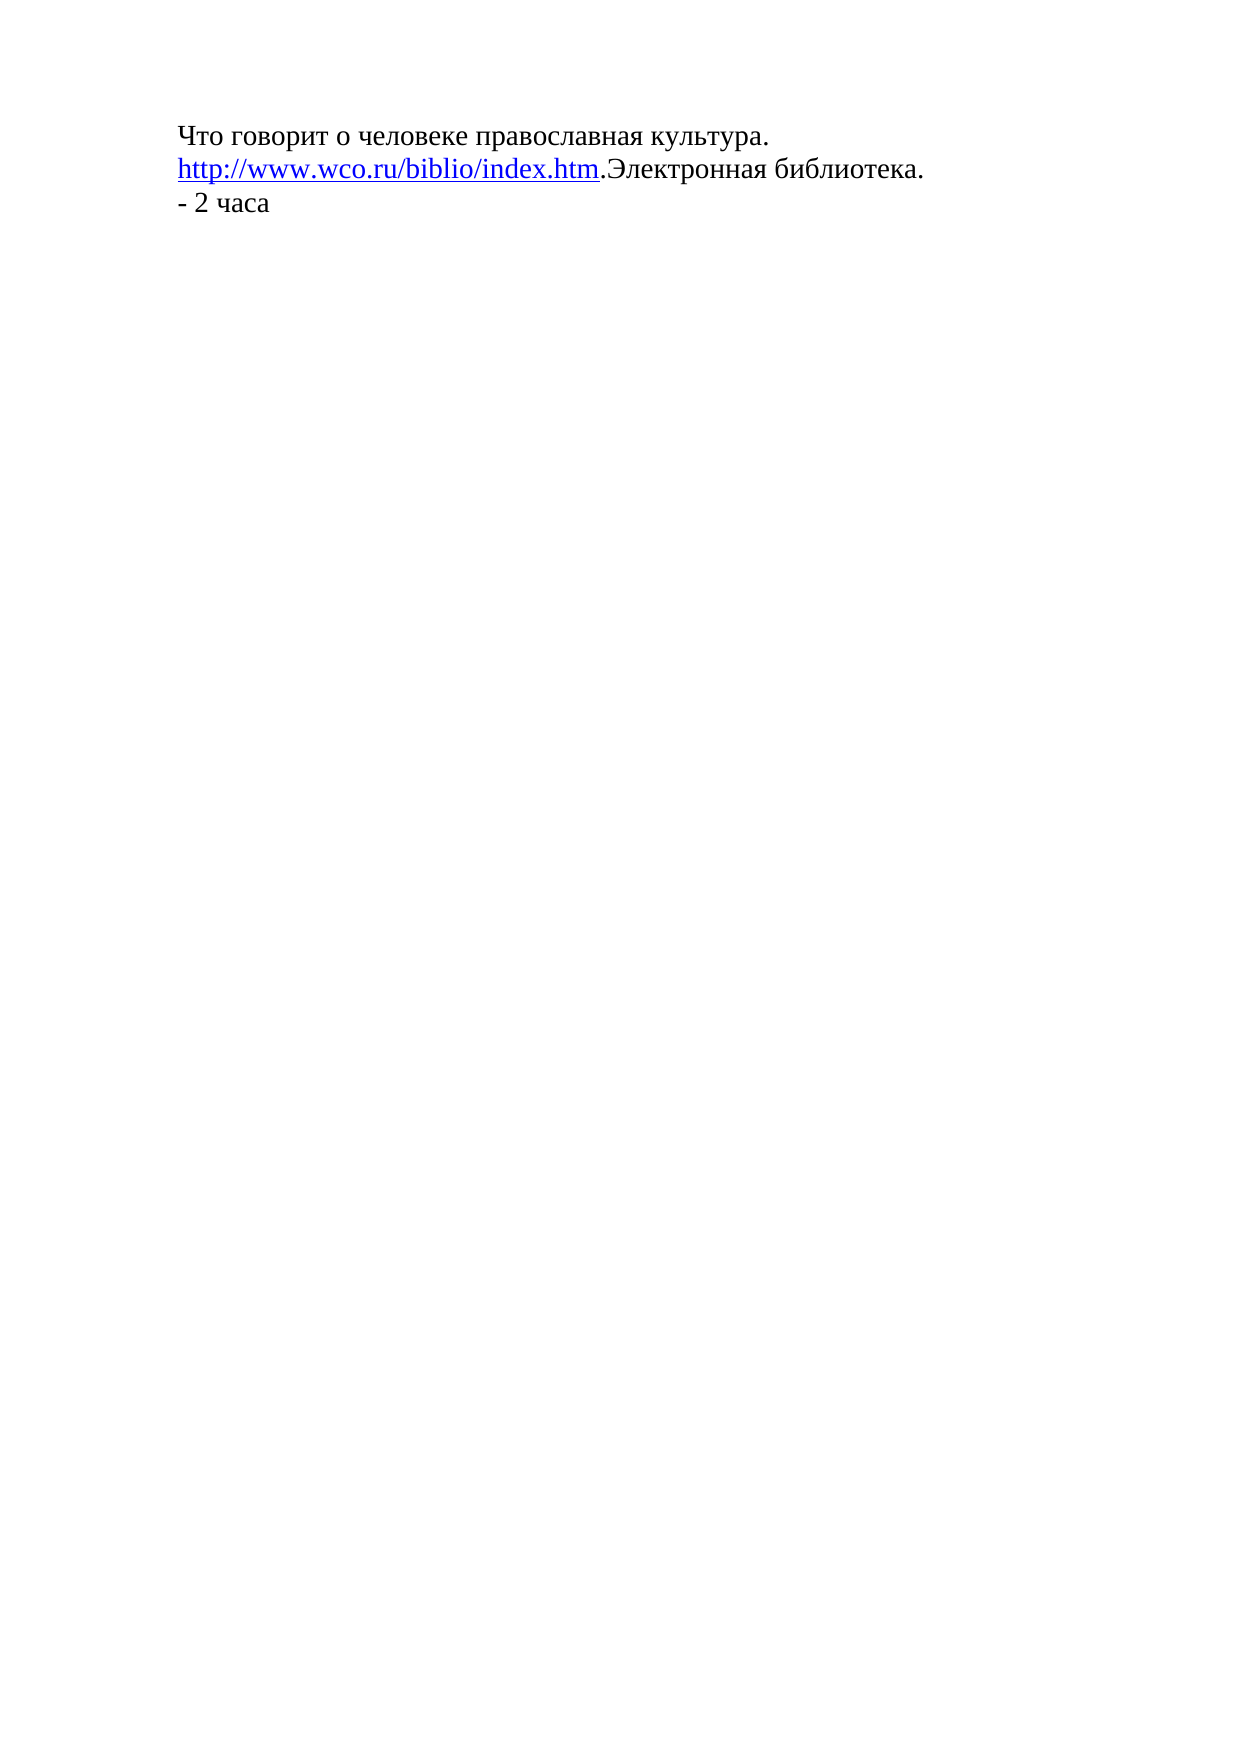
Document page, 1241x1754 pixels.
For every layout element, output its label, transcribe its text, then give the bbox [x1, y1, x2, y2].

text Что говорит о человеке православная культура. [177, 118, 1152, 152]
text - 2 часа [177, 185, 1152, 219]
text http://www.wco.ru/biblio/index.htm.Электронная библиотека. [177, 152, 1152, 185]
